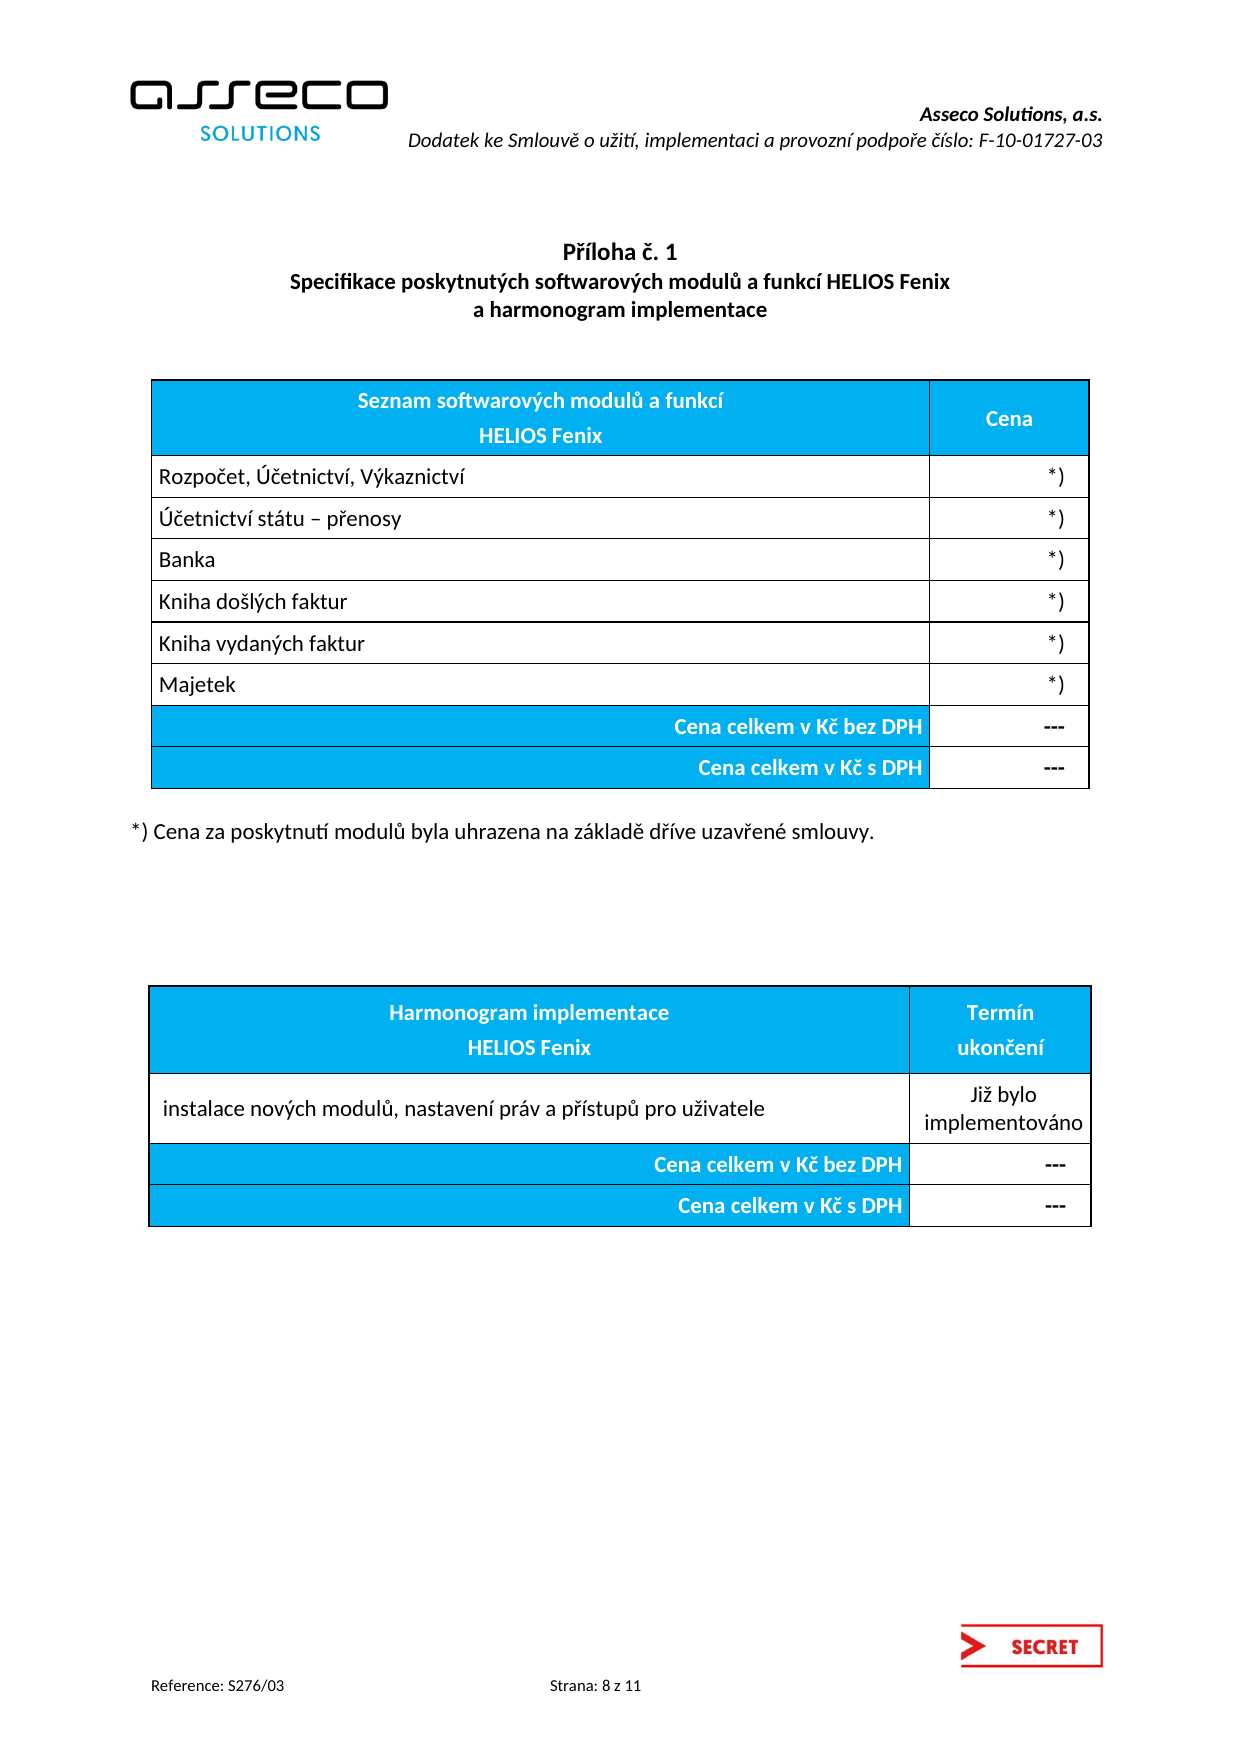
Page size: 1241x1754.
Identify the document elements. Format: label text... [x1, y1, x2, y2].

table_cell *) [930, 498, 1088, 538]
table_cell --- [930, 747, 1088, 788]
table_cell Cena celkem v Kč s DPH [150, 1185, 909, 1226]
table_cell Kniha vydaných faktur [152, 623, 929, 663]
table_cell Banka [152, 539, 929, 580]
picture [279, 128, 288, 138]
table_header Cena [930, 381, 1088, 455]
table_header Termín ukončení [910, 987, 1090, 1073]
text *) Cena za poskytnutí modulů byla uhrazena na základě dříve uzavřené smlouvy. [130, 817, 1110, 845]
table_cell *) [930, 539, 1088, 580]
title Příloha č. 1 [130, 236, 1110, 267]
table_header Seznam softwarových modulů a funkcí HELIOS Fenix [152, 381, 929, 455]
table_cell --- [910, 1185, 1090, 1226]
table_cell instalace nových modulů, nastavení práv a přístupů pro uživatele [150, 1074, 909, 1143]
table_cell Kniha došlých faktur [152, 581, 929, 621]
table_cell Účetnictví státu – přenosy [152, 498, 929, 538]
table_cell Cena celkem v Kč bez DPH [150, 1144, 909, 1184]
title Specifikace poskytnutých softwarových modulů a funkcí HELIOS Fenix [130, 267, 1110, 295]
picture [298, 133, 303, 141]
table_cell Cena celkem v Kč bez DPH [152, 706, 929, 746]
title a harmonogram implementace [130, 295, 1110, 323]
table_cell *) [930, 581, 1088, 621]
table_cell *) [930, 664, 1088, 704]
table_cell --- [930, 706, 1088, 746]
table_cell Již bylo implementováno [910, 1074, 1090, 1143]
table_cell Majetek [152, 664, 929, 704]
table_cell --- [910, 1144, 1090, 1184]
table_cell *) [930, 456, 1088, 497]
table_header Harmonogram implementace HELIOS Fenix [150, 987, 909, 1073]
picture [961, 1616, 1111, 1676]
table_cell Cena celkem v Kč s DPH [152, 747, 929, 788]
picture [216, 128, 225, 138]
table_cell Rozpočet, Účetnictví, Výkaznictví [152, 456, 929, 497]
table_cell *) [930, 623, 1088, 663]
picture [130, 80, 388, 141]
